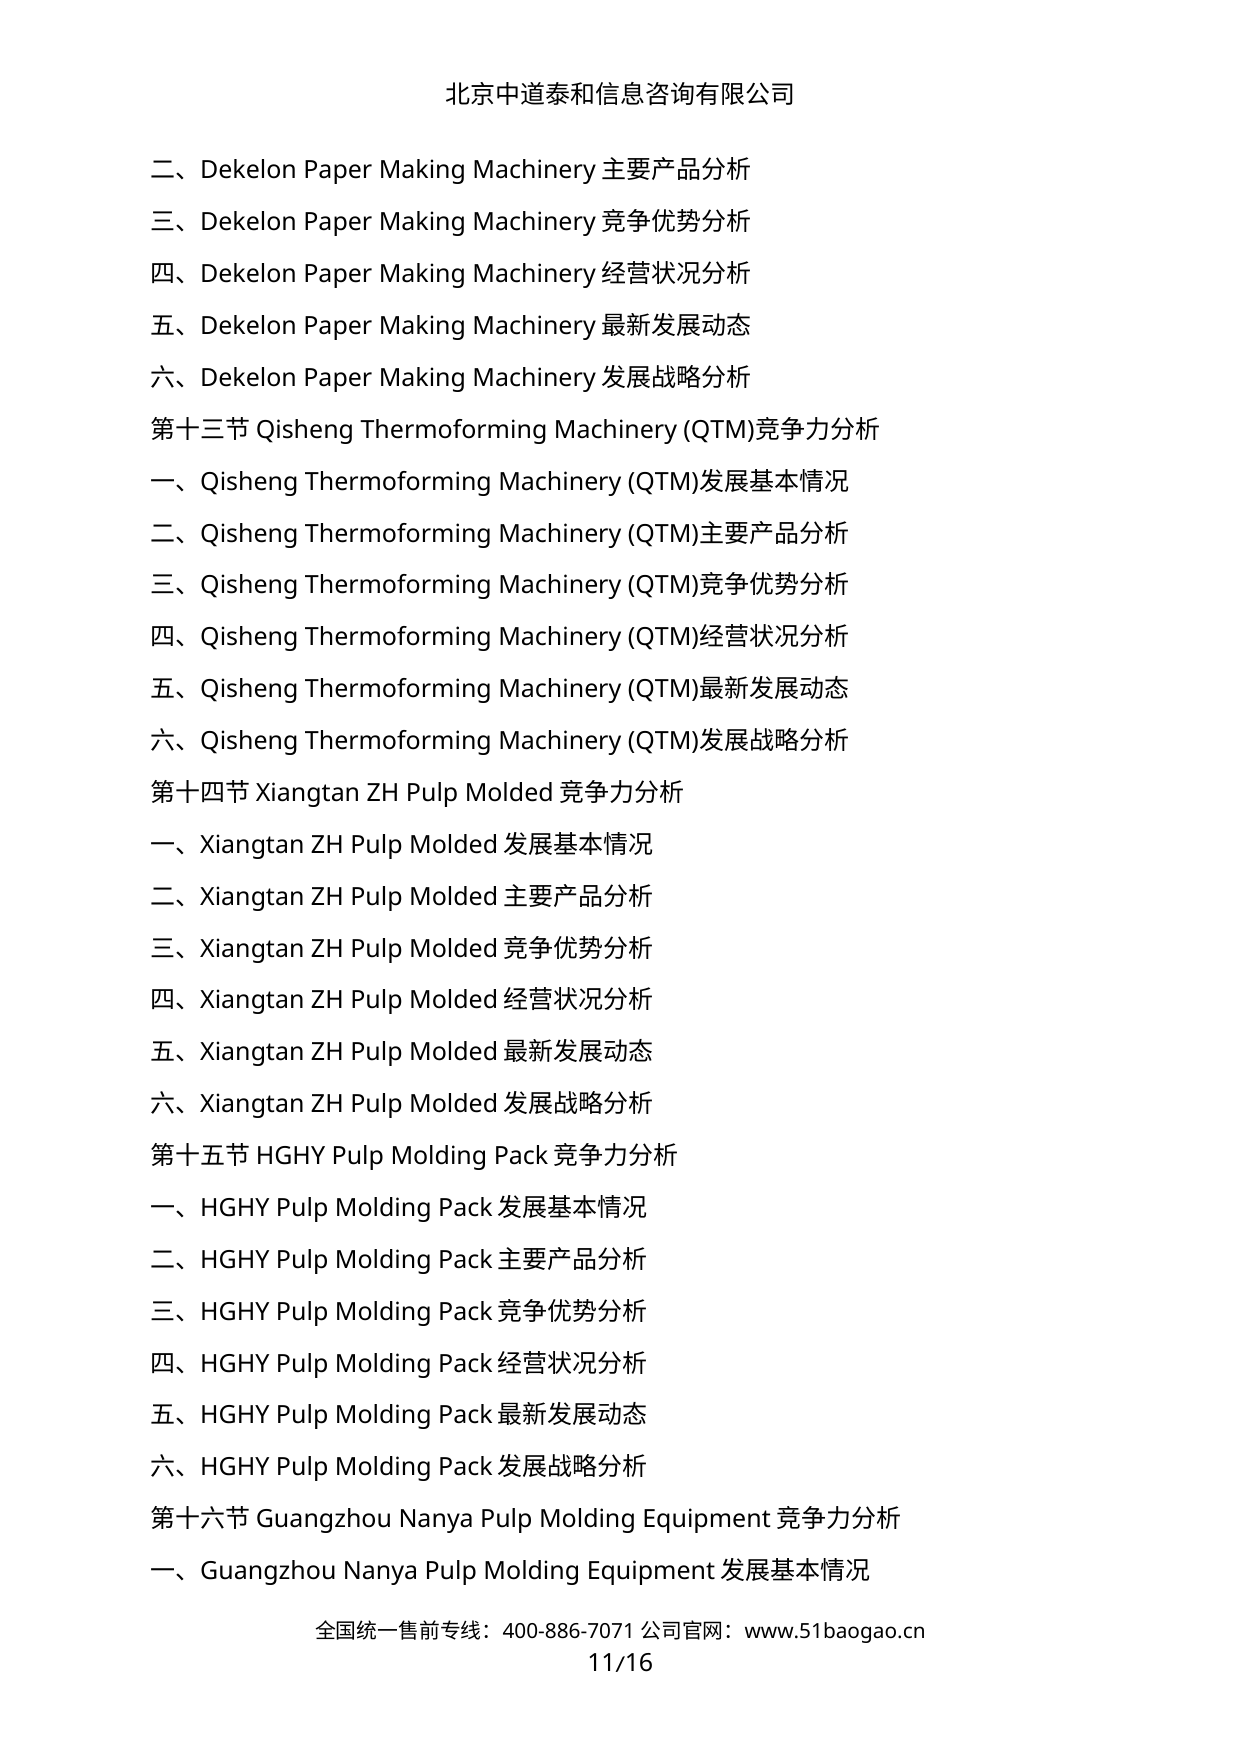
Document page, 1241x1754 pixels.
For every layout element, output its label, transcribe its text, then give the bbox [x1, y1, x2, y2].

text 四、HGHY Pulp Molding Pack经营状况分析 [150, 1343, 1090, 1379]
text 二、Xiangtan ZH Pulp Molded主要产品分析 [150, 876, 1090, 912]
text 第十五节 HGHY Pulp Molding Pack竞争力分析 [150, 1136, 1090, 1172]
text 五、Xiangtan ZH Pulp Molded最新发展动态 [150, 1032, 1090, 1068]
text 第十四节 Xiangtan ZH Pulp Molded竞争力分析 [150, 772, 1090, 809]
text 六、Qisheng Thermoforming Machinery (QTM)发展战略分析 [150, 721, 1090, 757]
text 三、HGHY Pulp Molding Pack竞争优势分析 [150, 1291, 1090, 1327]
text 第十六节 Guangzhou Nanya Pulp Molding Equipment竞争力分析 [150, 1499, 1090, 1535]
text 一、HGHY Pulp Molding Pack发展基本情况 [150, 1187, 1090, 1224]
text 六、Xiangtan ZH Pulp Molded发展战略分析 [150, 1084, 1090, 1120]
text 四、Dekelon Paper Making Machinery经营状况分析 [150, 254, 1090, 290]
text 一、Xiangtan ZH Pulp Molded发展基本情况 [150, 824, 1090, 861]
text 五、Dekelon Paper Making Machinery最新发展动态 [150, 306, 1090, 342]
text 第十三节 Qisheng Thermoforming Machinery (QTM)竞争力分析 [150, 409, 1090, 446]
text 三、Xiangtan ZH Pulp Molded竞争优势分析 [150, 928, 1090, 964]
text 三、Qisheng Thermoforming Machinery (QTM)竞争优势分析 [150, 565, 1090, 601]
text 二、HGHY Pulp Molding Pack主要产品分析 [150, 1239, 1090, 1276]
text 六、HGHY Pulp Molding Pack发展战略分析 [150, 1447, 1090, 1483]
text 六、Dekelon Paper Making Machinery发展战略分析 [150, 357, 1090, 394]
text 二、Qisheng Thermoforming Machinery (QTM)主要产品分析 [150, 513, 1090, 549]
text 五、Qisheng Thermoforming Machinery (QTM)最新发展动态 [150, 669, 1090, 705]
text 四、Xiangtan ZH Pulp Molded经营状况分析 [150, 980, 1090, 1016]
text 五、HGHY Pulp Molding Pack最新发展动态 [150, 1395, 1090, 1431]
text 一、Guangzhou Nanya Pulp Molding Equipment发展基本情况 [150, 1551, 1090, 1587]
text 三、Dekelon Paper Making Machinery竞争优势分析 [150, 202, 1090, 238]
text 四、Qisheng Thermoforming Machinery (QTM)经营状况分析 [150, 617, 1090, 653]
text 二、Dekelon Paper Making Machinery主要产品分析 [150, 150, 1090, 186]
text 一、Qisheng Thermoforming Machinery (QTM)发展基本情况 [150, 461, 1090, 497]
